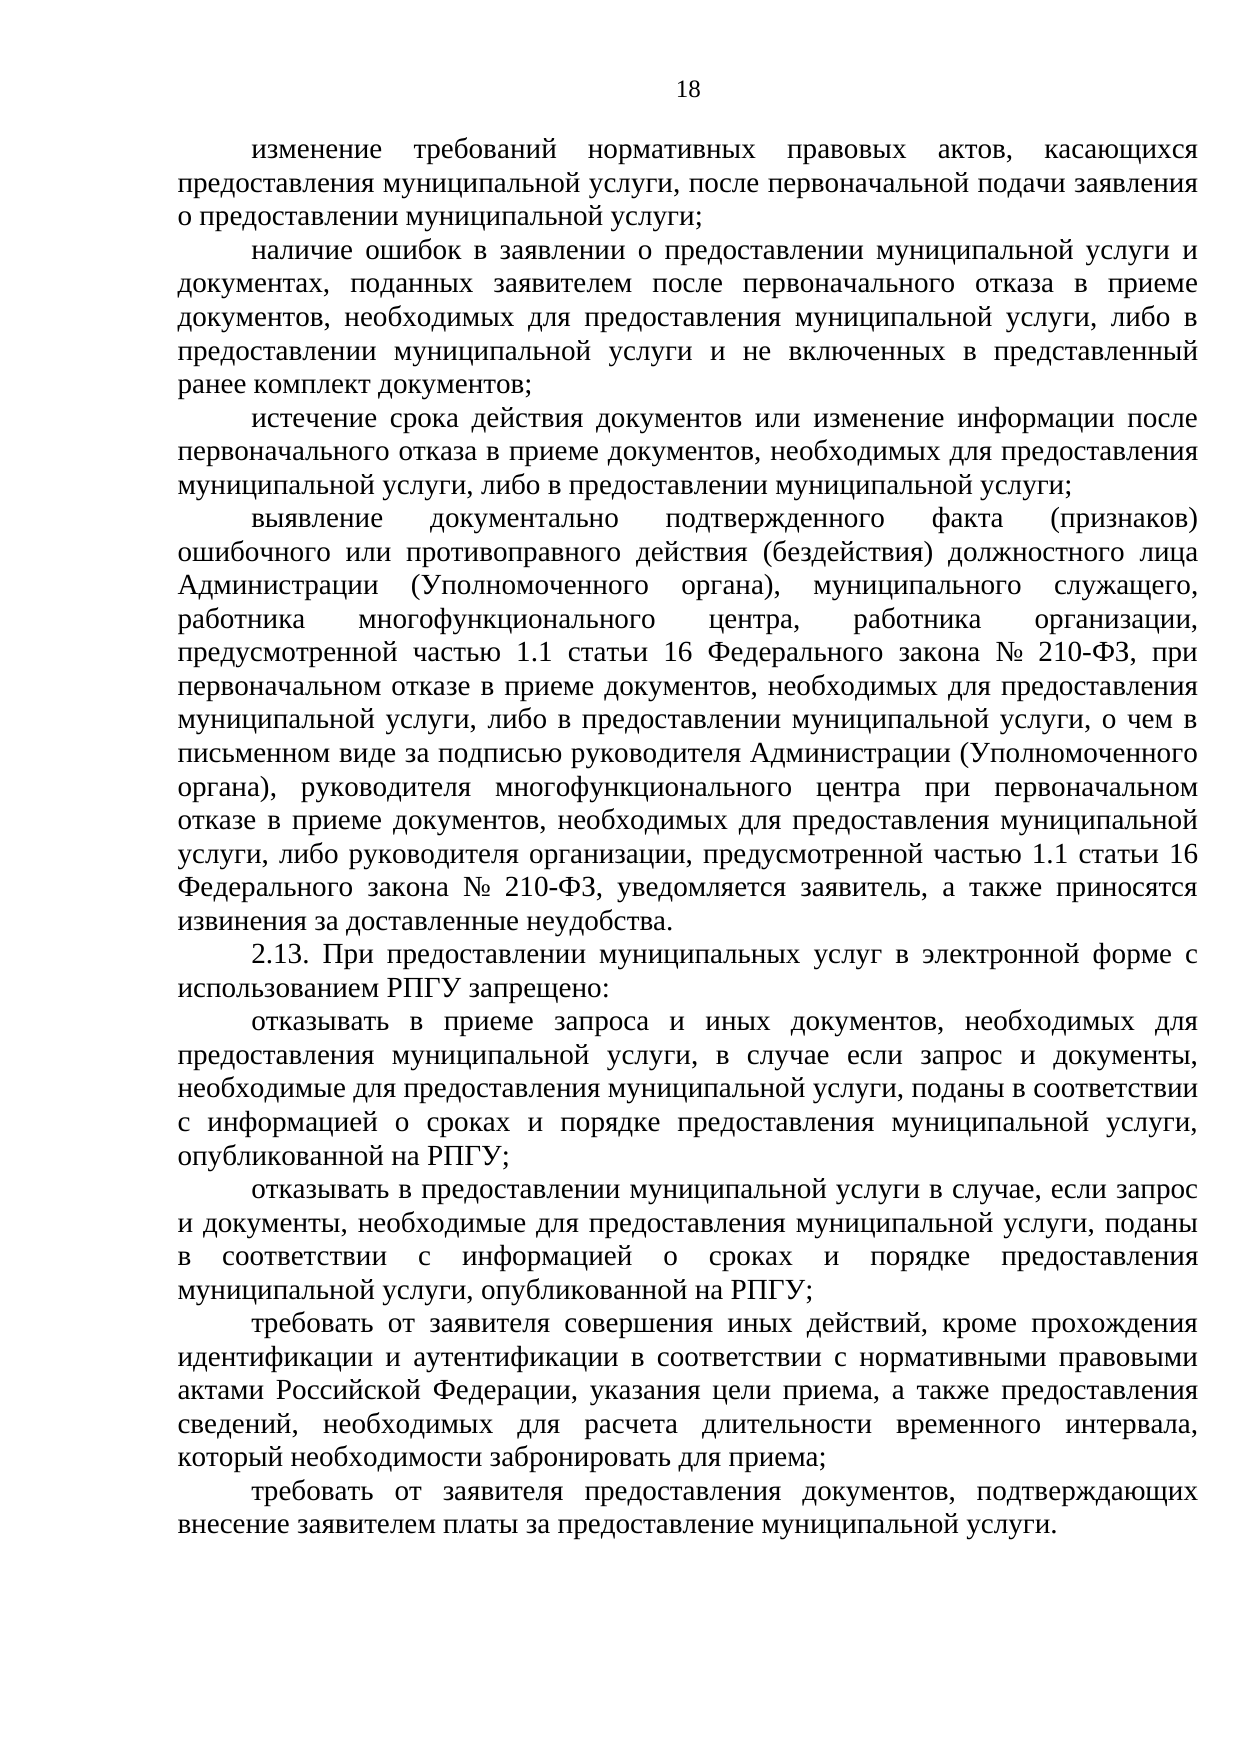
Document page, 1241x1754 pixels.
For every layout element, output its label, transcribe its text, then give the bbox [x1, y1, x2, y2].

text требовать от заявителя предоставления документов, подтверждающих внесение заявителем платы за предоставление муниципальной услуги. [177, 1473, 1199, 1540]
text изменение требований нормативных правовых актов, касающихся предоставления муниципальной услуги, после первоначальной подачи заявления о предоставлении муниципальной услуги; [177, 131, 1199, 232]
text отказывать в предоставлении муниципальной услуги в случае, если запрос и документы, необходимые для предоставления муниципальной услуги, поданы в соответствии с информацией о сроках и порядке предоставления муниципальной услуги, опубликованной на РПГУ; [177, 1171, 1199, 1305]
text отказывать в приеме запроса и иных документов, необходимых для предоставления муниципальной услуги, в случае если запрос и документы, необходимые для предоставления муниципальной услуги, поданы в соответствии с информацией о сроках и порядке предоставления муниципальной услуги, опубликованной на РПГУ; [177, 1003, 1199, 1171]
text истечение срока действия документов или изменение информации после первоначального отказа в приеме документов, необходимых для предоставления муниципальной услуги, либо в предоставлении муниципальной услуги; [177, 400, 1199, 500]
text 2.13. При предоставлении муниципальных услуг в электронной форме с использованием РПГУ запрещено: [177, 936, 1199, 1003]
text наличие ошибок в заявлении о предоставлении муниципальной услуги и документах, поданных заявителем после первоначального отказа в приеме документов, необходимых для предоставления муниципальной услуги, либо в предоставлении муниципальной услуги и не включенных в представленный ранее комплект документов; [177, 232, 1199, 400]
text выявление документально подтвержденного факта (признаков) ошибочного или противоправного действия (бездействия) должностного лица Администрации (Уполномоченного органа), муниципального служащего, работника многофункционального центра, работника организации, предусмотренной частью 1.1 статьи 16 Федерального закона № 210-ФЗ, при первоначальном отказе в приеме документов, необходимых для предоставления муниципальной услуги, либо в предоставлении муниципальной услуги, о чем в письменном виде за подписью руководителя Администрации (Уполномоченного органа), руководителя многофункционального центра при первоначальном отказе в приеме документов, необходимых для предоставления муниципальной услуги, либо руководителя организации, предусмотренной частью 1.1 статьи 16 Федерального закона № 210-ФЗ, уведомляется заявитель, а также приносятся извинения за доставленные неудобства. [177, 500, 1199, 936]
text требовать от заявителя совершения иных действий, кроме прохождения идентификации и аутентификации в соответствии с нормативными правовыми актами Российской Федерации, указания цели приема, а также предоставления сведений, необходимых для расчета длительности временного интервала, который необходимости забронировать для приема; [177, 1305, 1199, 1473]
